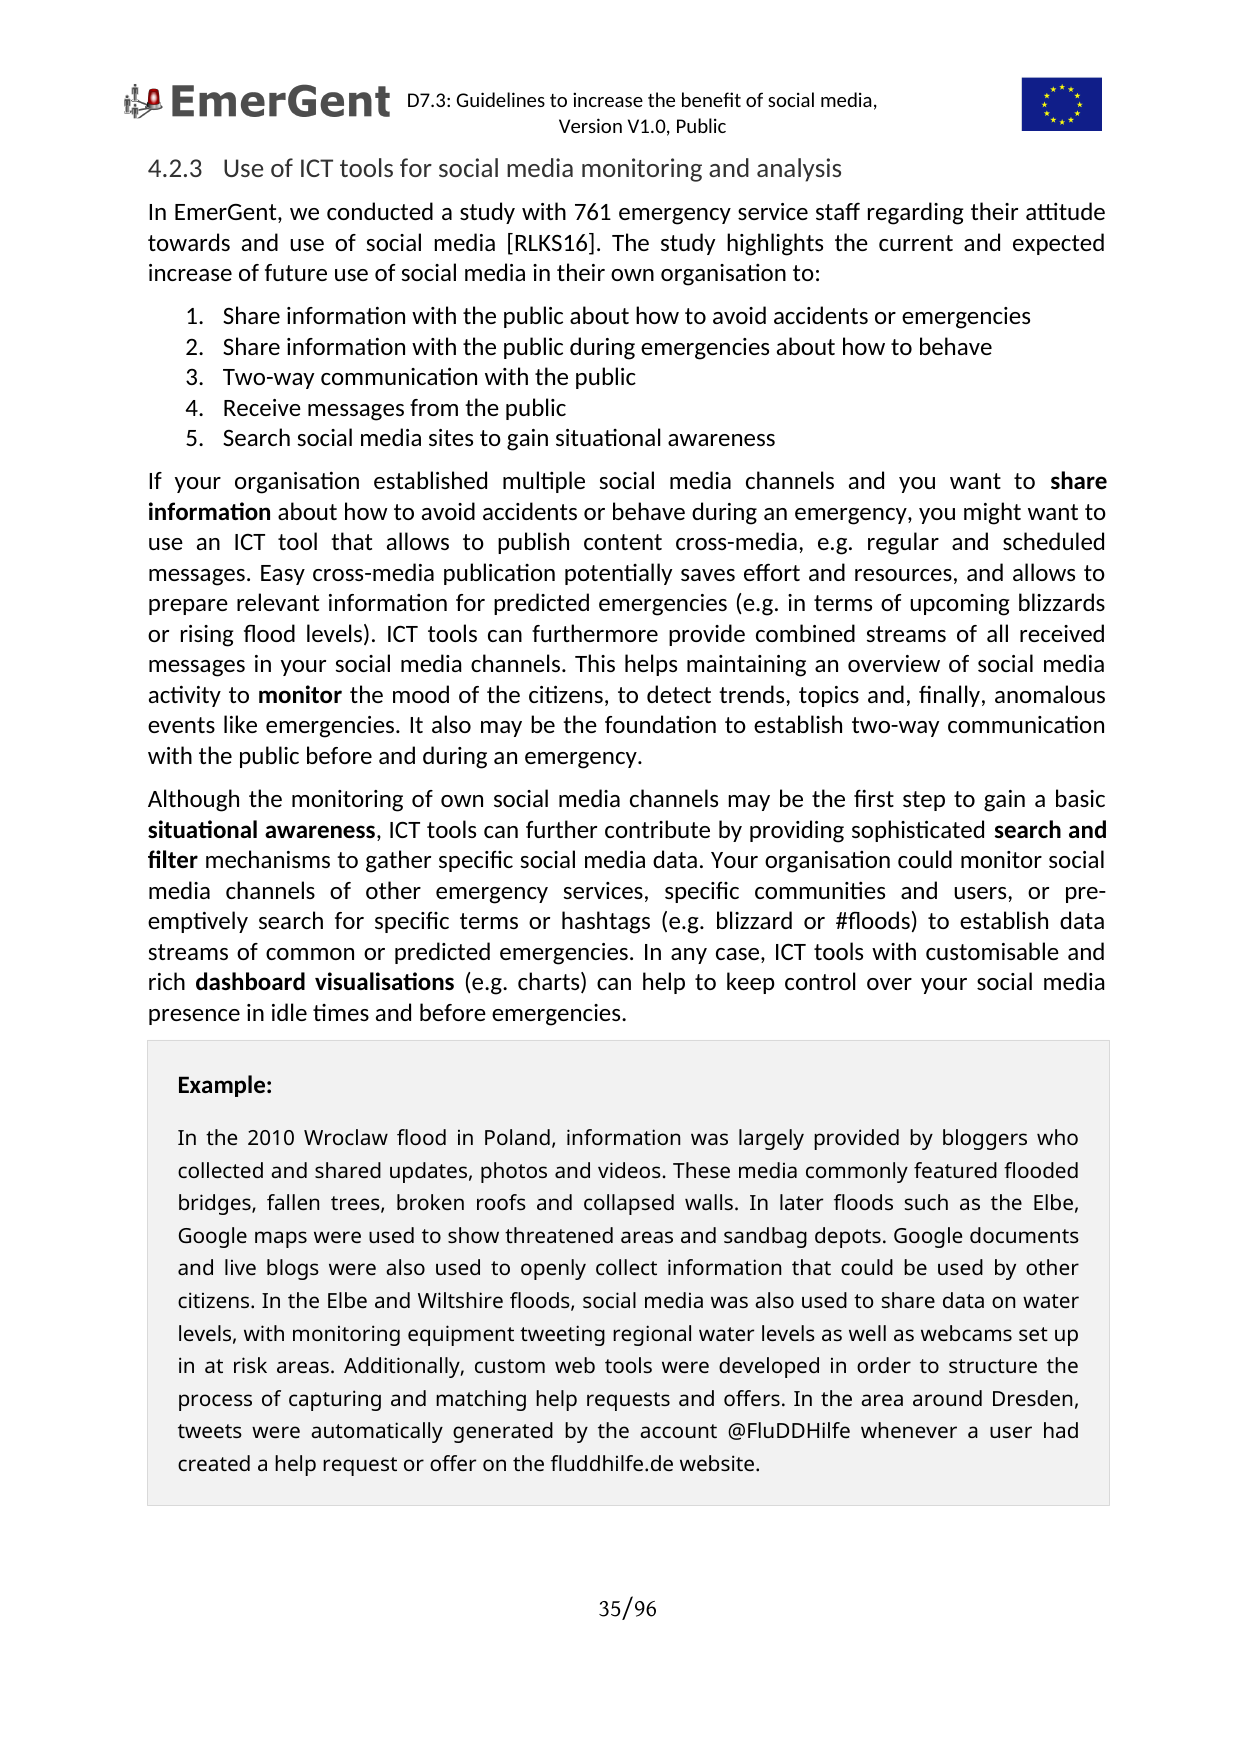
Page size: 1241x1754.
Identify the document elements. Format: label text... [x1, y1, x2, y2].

text Although the monitoring of own social media channels may be the first step to gain a basic situational awareness, ICT tools can further contribute by providing sophisticated search and filter mechanisms to gather specific social media data. Your organisation could monitor social media channels of other emergency services, specific communities and users, or pre-emptively search for specific terms or hashtags (e.g. blizzard or #floods) to establish data streams of common or predicted emergencies. In any case, ICT tools with customisable and rich dashboard visualisations (e.g. charts) can help to keep control over your social media presence in idle times and before emergencies. [148, 783, 1107, 1027]
list Receive messages from the public [185, 392, 1107, 422]
list Two-way communication with the public [185, 361, 1107, 392]
subtitle Use of ICT tools for social media monitoring and analysis [148, 151, 1107, 184]
list Share information with the public during emergencies about how to behave [185, 331, 1107, 361]
list Search social media sites to gain situational awareness [185, 422, 1107, 453]
list Share information with the public about how to avoid accidents or emergencies [185, 300, 1107, 331]
text In EmerGent, we conducted a study with 761 emergency service staff regarding their attitude towards and use of social media [RLKS16]. The study highlights the current and expected increase of future use of social media in their own organisation to: [148, 196, 1107, 288]
picture [1020, 76, 1102, 131]
text If your organisation established multiple social media channels and you want to share information about how to avoid accidents or behave during an emergency, you might want to use an ICT tool that allows to publish content cross-media, e.g. regular and scheduled messages. Easy cross-media publication potentially saves effort and resources, and allows to prepare relevant information for predicted emergencies (e.g. in terms of upcoming blizzards or rising flood levels). ICT tools can furthermore provide combined streams of all received messages in your social media channels. This helps maintaining an overview of social media activity to monitor the mood of the citizens, to detect trends, topics and, finally, anomalous events like emergencies. It also may be the foundation to establish two-way communication with the public before and during an emergency. [148, 466, 1107, 771]
picture [123, 83, 390, 119]
